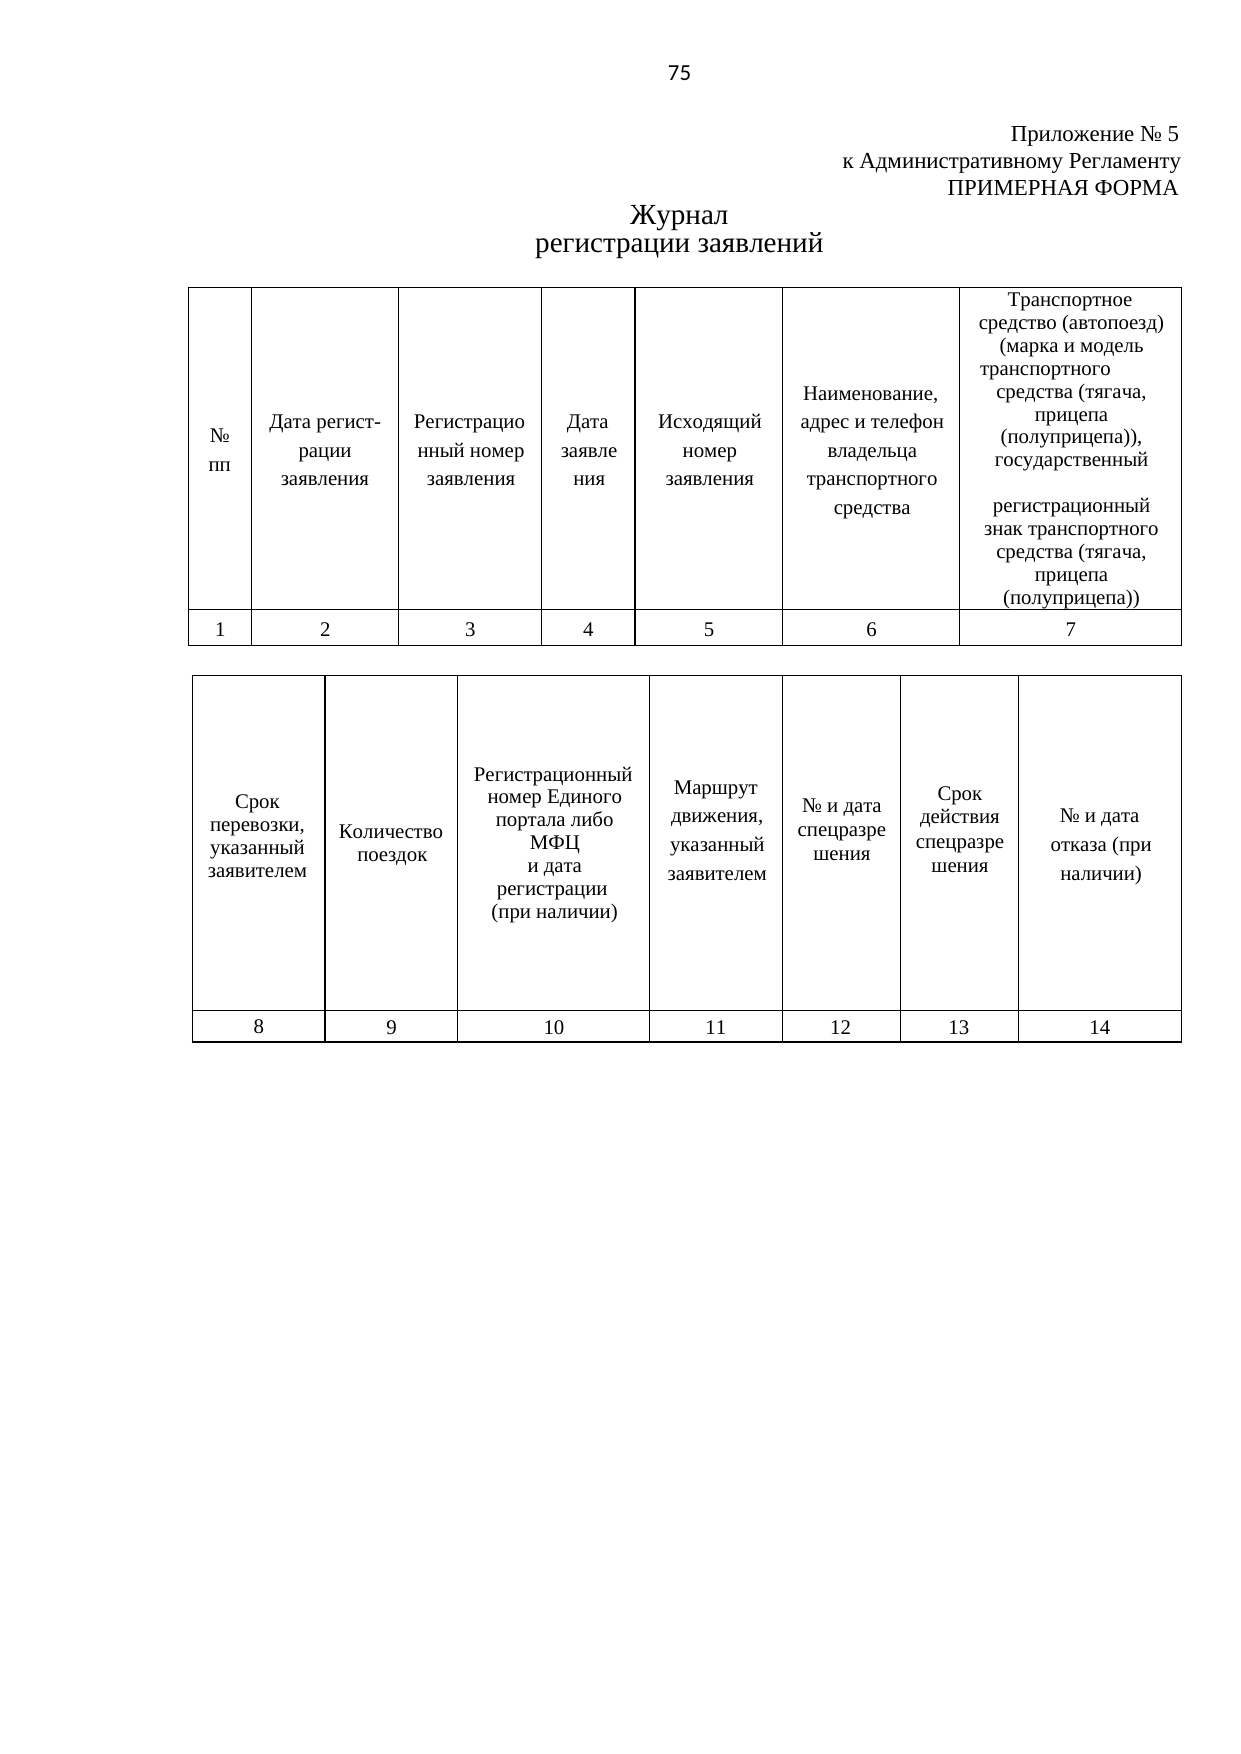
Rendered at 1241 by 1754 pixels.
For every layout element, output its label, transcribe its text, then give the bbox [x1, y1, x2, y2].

table_header Количество поездок [326, 676, 457, 1010]
table_cell 9 [326, 1011, 457, 1041]
table_cell 12 [783, 1011, 900, 1041]
table_header Наименование, адрес и телефон владельца транспортного средства [783, 288, 959, 609]
table_cell 4 [542, 610, 634, 645]
table_header Срок перевозки, указанный заявителем [193, 676, 324, 1010]
text Журнал [177, 202, 1181, 230]
table_cell 13 [901, 1011, 1018, 1041]
table_cell 11 [650, 1011, 782, 1041]
table_header Регистрационный номер Единого портала либо МФЦ и дата регистрации (при наличии) [458, 676, 649, 1010]
table_cell 8 [193, 1011, 324, 1041]
table_header Дата заявления [542, 288, 634, 609]
table_header № пп [189, 288, 251, 609]
table_header Регистрационный номер заявления [399, 288, 541, 609]
table_header Исходящий номер заявления [636, 288, 782, 609]
table_cell 5 [636, 610, 782, 645]
table_cell 14 [1019, 1011, 1181, 1041]
table_cell 3 [399, 610, 541, 645]
table_header № и дата отказа (при наличии) [1019, 676, 1181, 1010]
table_cell 7 [960, 610, 1181, 645]
text к Административному Регламенту [709, 147, 1181, 173]
table_header № и дата спецразрешения [783, 676, 900, 1010]
text Приложение № 5 [886, 118, 1179, 147]
table_header Маршрут движения, указанный заявителем [650, 676, 782, 1010]
table_header Срок действия спецразрешения [901, 676, 1018, 1010]
table_header Дата регист-рации заявления [252, 288, 398, 609]
text регистрации заявлений [177, 230, 1181, 259]
table_cell 1 [189, 610, 251, 645]
table_cell 6 [783, 610, 959, 645]
table_cell 2 [252, 610, 398, 645]
table_header Транспортное средство (автопоезд) (марка и модель транспортного средства (тягача, прицепа (полуприцепа)), государственный регистрационный знак транспортного средства (тягача, прицепа (полуприцепа)) [960, 288, 1181, 609]
text ПРИМЕРНАЯ ФОРМА [181, 173, 1179, 202]
table_cell 10 [458, 1011, 649, 1041]
